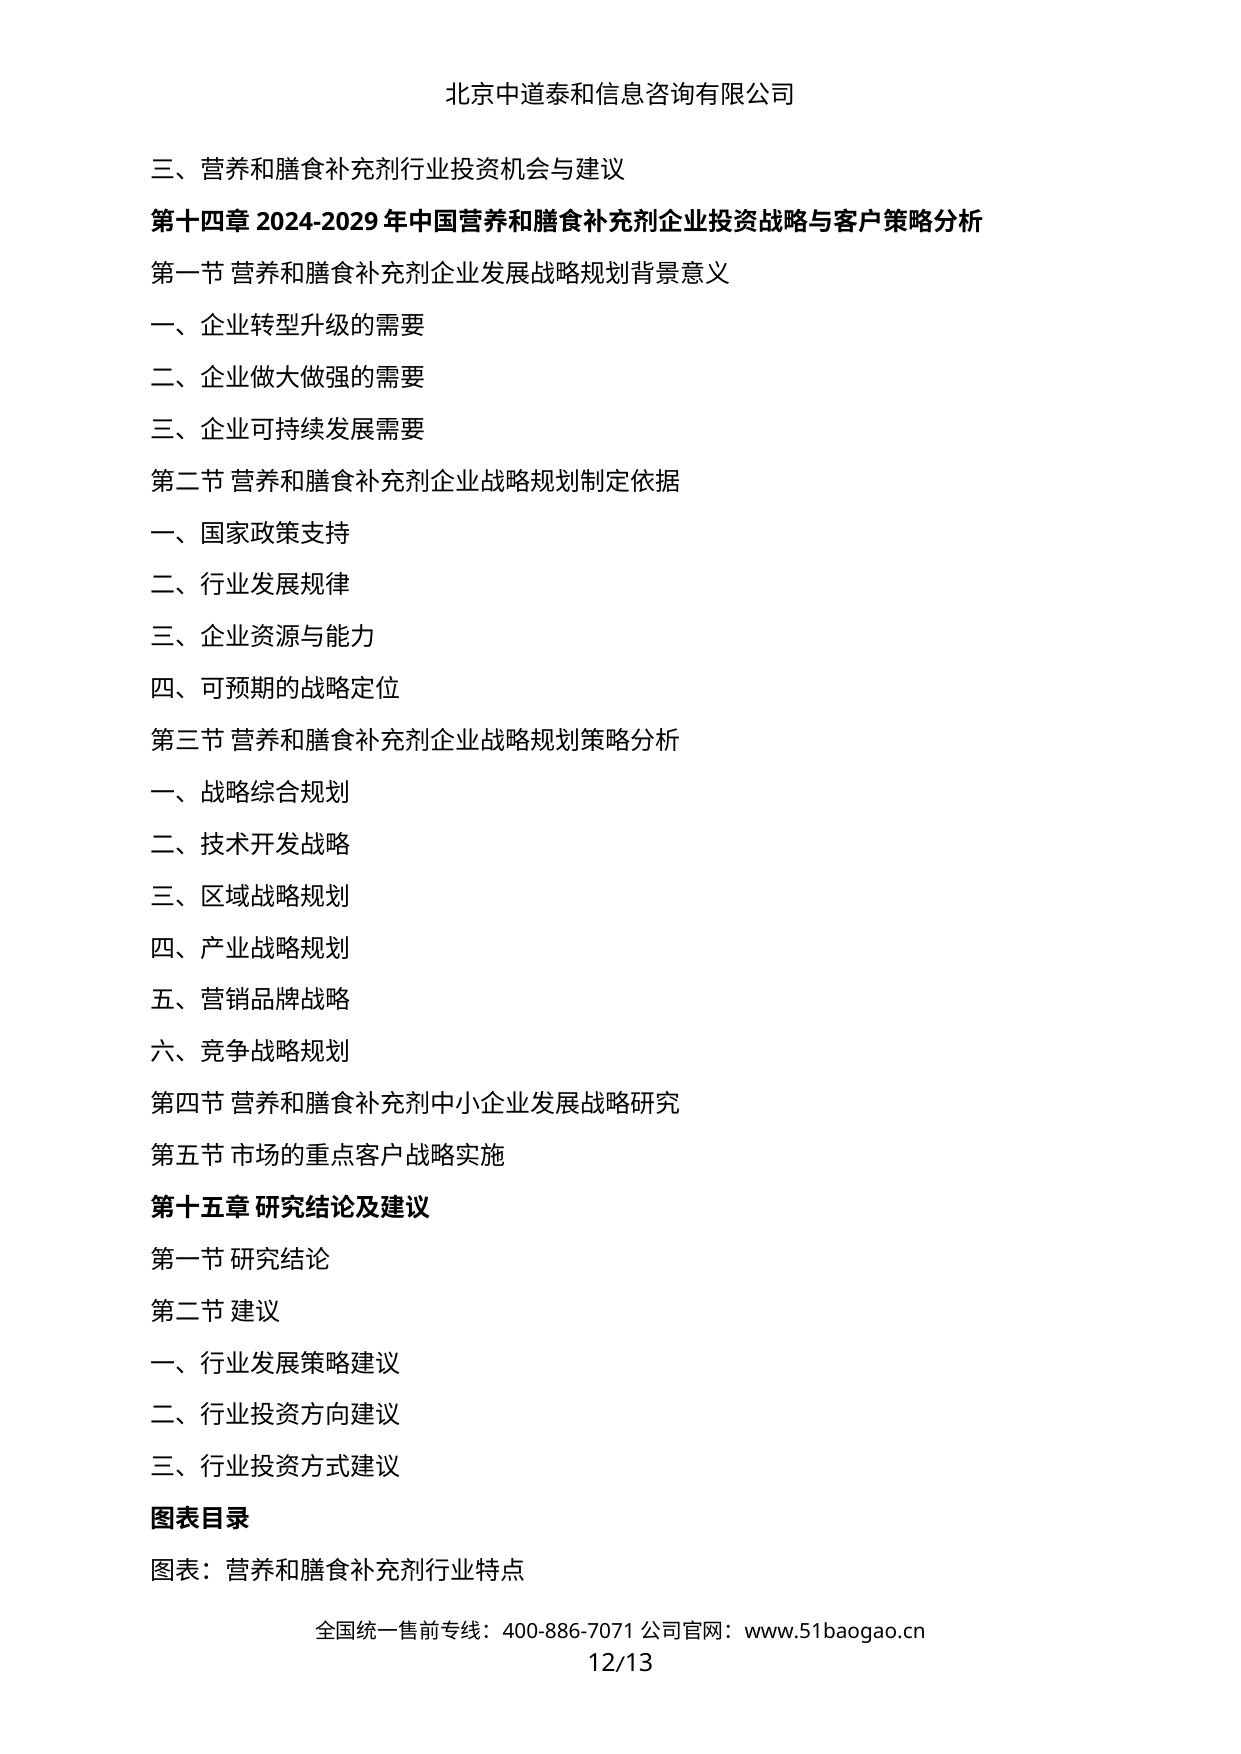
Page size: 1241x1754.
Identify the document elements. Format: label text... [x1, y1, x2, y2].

text 二、企业做大做强的需要 [150, 357, 1090, 394]
text 一、行业发展策略建议 [150, 1343, 1090, 1379]
text 三、行业投资方式建议 [150, 1447, 1090, 1483]
text 一、企业转型升级的需要 [150, 306, 1090, 342]
text 四、可预期的战略定位 [150, 669, 1090, 705]
text 第五节 市场的重点客户战略实施 [150, 1136, 1090, 1172]
text 一、战略综合规划 [150, 772, 1090, 809]
text 第二节 营养和膳食补充剂企业战略规划制定依据 [150, 461, 1090, 497]
text 三、区域战略规划 [150, 876, 1090, 912]
text 第十四章 2024-2029年中国营养和膳食补充剂企业投资战略与客户策略分析 [150, 202, 1090, 238]
text 第十五章 研究结论及建议 [150, 1187, 1090, 1224]
text 五、营销品牌战略 [150, 980, 1090, 1016]
text 二、行业投资方向建议 [150, 1395, 1090, 1431]
text 三、营养和膳食补充剂行业投资机会与建议 [150, 150, 1090, 186]
text 第二节 建议 [150, 1291, 1090, 1327]
text 第一节 研究结论 [150, 1239, 1090, 1276]
text 三、企业可持续发展需要 [150, 409, 1090, 446]
text 第一节 营养和膳食补充剂企业发展战略规划背景意义 [150, 254, 1090, 290]
text 二、行业发展规律 [150, 565, 1090, 601]
text 二、技术开发战略 [150, 824, 1090, 861]
text 三、企业资源与能力 [150, 617, 1090, 653]
text 第四节 营养和膳食补充剂中小企业发展战略研究 [150, 1084, 1090, 1120]
text 第三节 营养和膳食补充剂企业战略规划策略分析 [150, 721, 1090, 757]
text 图表：营养和膳食补充剂行业特点 [150, 1551, 1090, 1587]
text 图表目录 [150, 1499, 1090, 1535]
text 一、国家政策支持 [150, 513, 1090, 549]
text 六、竞争战略规划 [150, 1032, 1090, 1068]
text 四、产业战略规划 [150, 928, 1090, 964]
